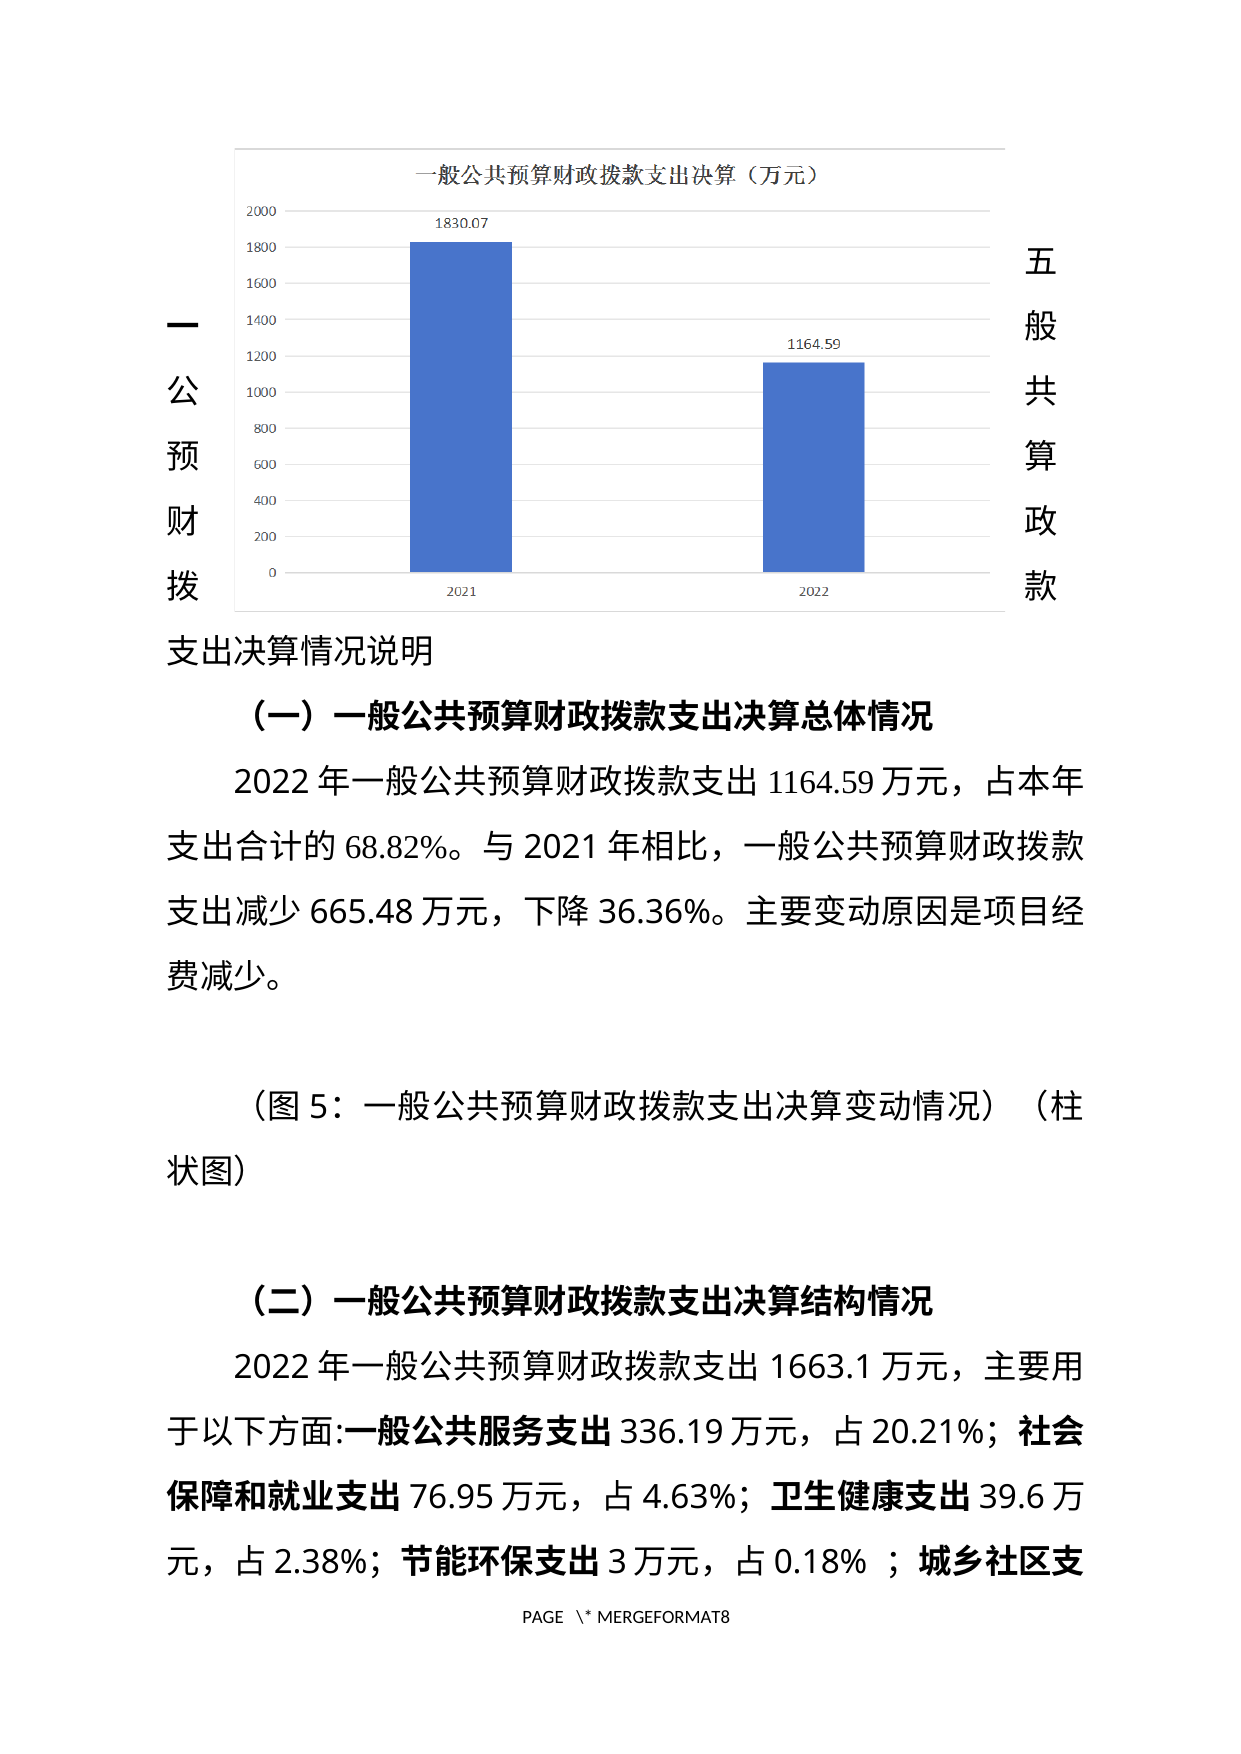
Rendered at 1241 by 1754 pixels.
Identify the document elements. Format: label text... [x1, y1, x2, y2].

text 2022年一般公共预算财政拨款支出1164.59万元，占本年支出合计的68.82%。与2021年相比，一般公共预算财政拨款支出减少665.48万元，下降36.36%。主要变动原因是项目经费减少。 [167, 747, 1085, 1007]
text （一）一般公共预算财政拨款支出决算总体情况 [167, 682, 1085, 747]
picture [233, 148, 1005, 611]
text （二）一般公共预算财政拨款支出决算结构情况 [167, 1267, 1085, 1332]
text （图5：一般公共预算财政拨款支出决算变动情况）（柱状图） [167, 1072, 1085, 1202]
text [167, 1332, 1085, 1592]
